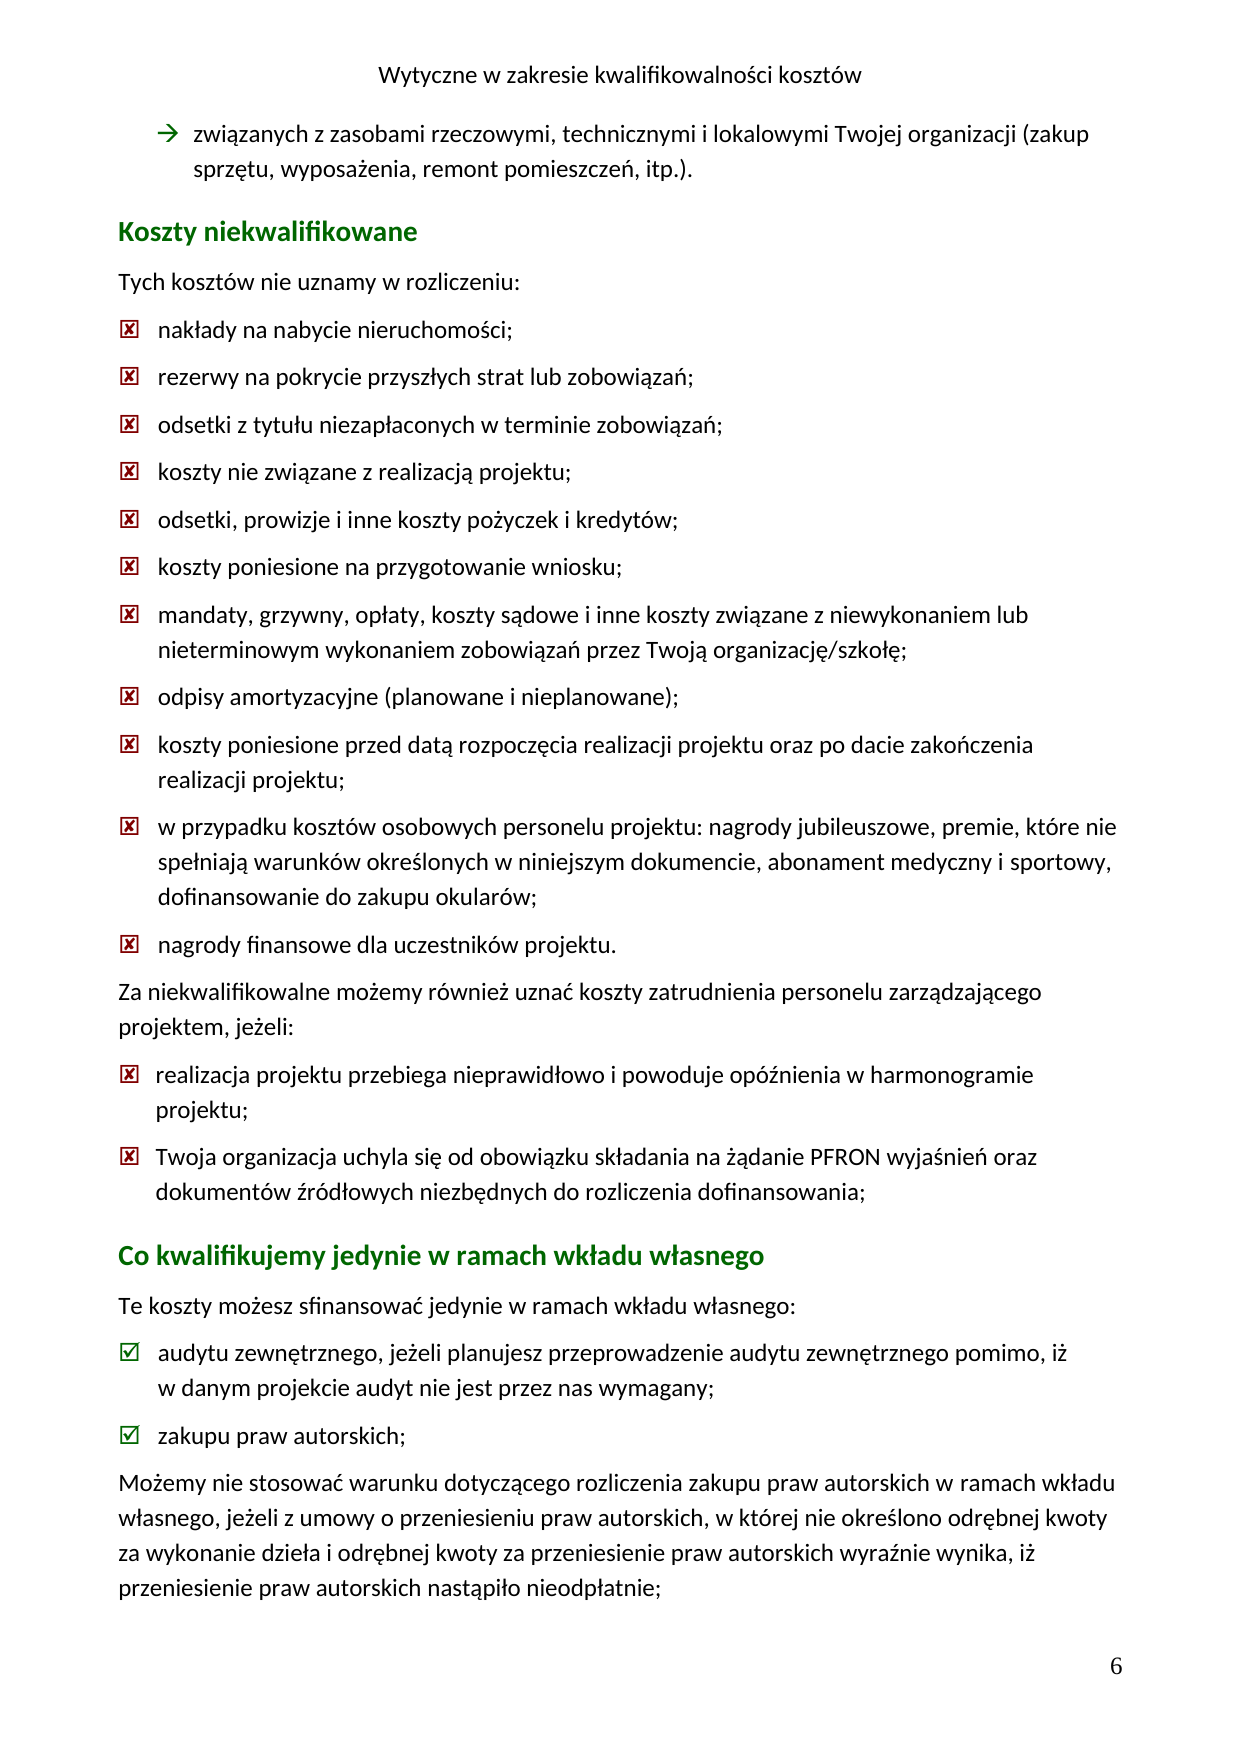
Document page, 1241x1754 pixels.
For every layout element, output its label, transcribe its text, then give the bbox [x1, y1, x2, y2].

list odpisy amortyzacyjne (planowane i nieplanowane); [118, 682, 1122, 712]
list związanych z zasobami rzeczowymi, technicznymi i lokalowymi Twojej organizacji (zakup sprzętu, wyposażenia, remont pomieszczeń, itp.). [156, 118, 1122, 184]
text Tych kosztów nie uznamy w rozliczeniu: [118, 267, 1122, 297]
text Za niekwalifikowalne możemy również uznać koszty zatrudnienia personelu zarządzającego projektem, jeżeli: [118, 977, 1122, 1042]
list Możemy nie stosować warunku dotyczącego rozliczenia zakupu praw autorskich w ramach wkładu własnego, jeżeli z umowy o przeniesieniu praw autorskich, w której nie określono odrębnej kwoty za wykonanie dzieła i odrębnej kwoty za przeniesienie praw autorskich wyraźnie wynika, iż przeniesienie praw autorskich nastąpiło nieodpłatnie; [118, 1467, 1122, 1603]
list nakłady na nabycie nieruchomości; [118, 314, 1122, 344]
list w przypadku kosztów osobowych personelu projektu: nagrody jubileuszowe, premie, które nie spełniają warunków określonych w niniejszym dokumencie, abonament medyczny i sportowy, dofinansowanie do zakupu okularów; [118, 812, 1122, 912]
list odsetki z tytułu niezapłaconych w terminie zobowiązań; [118, 409, 1122, 439]
list koszty poniesione przed datą rozpoczęcia realizacji projektu oraz po dacie zakończenia realizacji projektu; [118, 729, 1122, 794]
text Te koszty możesz sfinansować jedynie w ramach wkładu własnego: [118, 1290, 1122, 1321]
list rezerwy na pokrycie przyszłych strat lub zobowiązań; [118, 362, 1122, 392]
list nagrody finansowe dla uczestników projektu. [118, 929, 1122, 959]
list odsetki, prowizje i inne koszty pożyczek i kredytów; [118, 504, 1122, 534]
list zakupu praw autorskich; [118, 1420, 1122, 1451]
list koszty poniesione na przygotowanie wniosku; [118, 552, 1122, 582]
list realizacja projektu przebiega nieprawidłowo i powoduje opóźnienia w harmonogramie projektu; [118, 1059, 1122, 1124]
subtitle Koszty niekwalifikowane [118, 213, 1122, 249]
subtitle Co kwalifikujemy jedynie w ramach wkładu własnego [118, 1237, 1122, 1272]
list mandaty, grzywny, opłaty, koszty sądowe i inne koszty związane z niewykonaniem lub nieterminowym wykonaniem zobowiązań przez Twoją organizację/szkołę; [118, 599, 1122, 664]
list audytu zewnętrznego, jeżeli planujesz przeprowadzenie audytu zewnętrznego pomimo, iż w danym projekcie audyt nie jest przez nas wymagany; [118, 1337, 1122, 1403]
list Twoja organizacja uchyla się od obowiązku składania na żądanie PFRON wyjaśnień oraz dokumentów źródłowych niezbędnych do rozliczenia dofinansowania; [118, 1142, 1122, 1207]
list koszty nie związane z realizacją projektu; [118, 457, 1122, 487]
